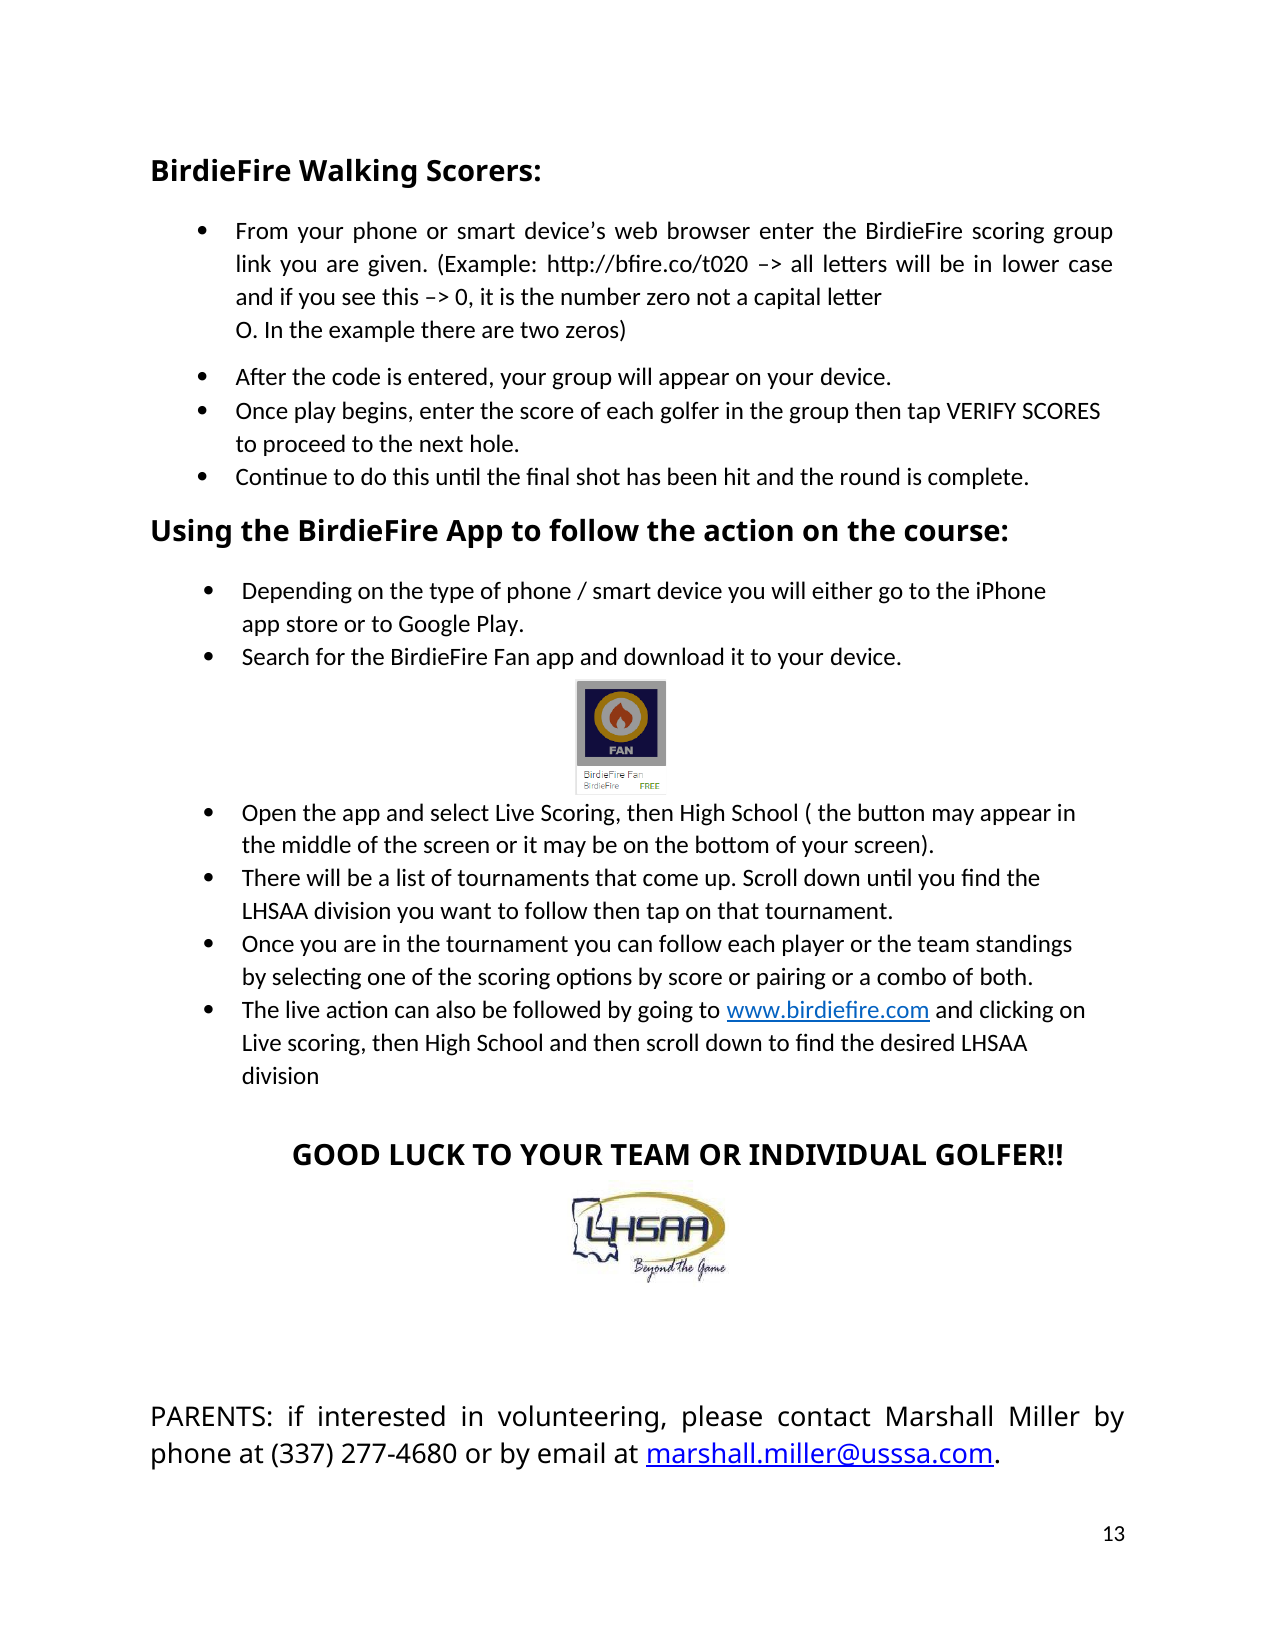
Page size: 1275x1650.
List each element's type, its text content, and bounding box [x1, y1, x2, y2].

subtitle BirdieFire Walking Scorers: [150, 150, 1125, 190]
picture [575, 679, 667, 795]
list There will be a list of tournaments that come up. Scroll down until you find the LHSAA division you want to follow then tap on that tournament. [204, 863, 1091, 926]
list Continue to do this until the final shot has been hit and the round is complete. [198, 461, 1113, 491]
list After the code is entered, your group will appear on your device. [198, 361, 1125, 392]
list Depending on the type of phone / smart device you will either go to the iPhone app store or to Google Play. [204, 575, 1070, 638]
list Once play begins, enter the score of each golfer in the group then tap VERIFY SCORES to proceed to the next hole. [198, 395, 1113, 458]
picture [566, 1180, 730, 1287]
list The live action can also be followed by going to www.birdiefire.com and clicking on Live scoring, then High School and then scroll down to find the desired LHSAA division [204, 994, 1102, 1091]
text O. In the example there are two zeros) [235, 314, 1125, 344]
list Once you are in the tournament you can follow each player or the team standings by selecting one of the scoring options by score or pairing or a combo of both. [204, 928, 1081, 992]
subtitle Using the BirdieFire App to follow the action on the course: [150, 510, 1125, 550]
text PARENTS: if interested in volunteering, please contact Marshall Miller by phone at (337) 277-4680 or by email at marshall.miller@usssa.com. [150, 1397, 1125, 1471]
list Open the app and select Live Scoring, then High School ( the button may appear in the middle of the screen or it may be on the bottom of your screen). [204, 672, 1091, 860]
list From your phone or smart device’s web browser enter the BirdieFire scoring group link you are given. (Example: http://bfire.co/t020 –> all letters will be in lower case and if you see this –> 0, it is the number zero not a capital letter [198, 215, 1113, 311]
list Search for the BirdieFire Fan app and download it to your device. [204, 641, 1125, 672]
subtitle GOOD LUCK TO YOUR TEAM OR INDIVIDUAL GOLFER!! [292, 1134, 1125, 1173]
